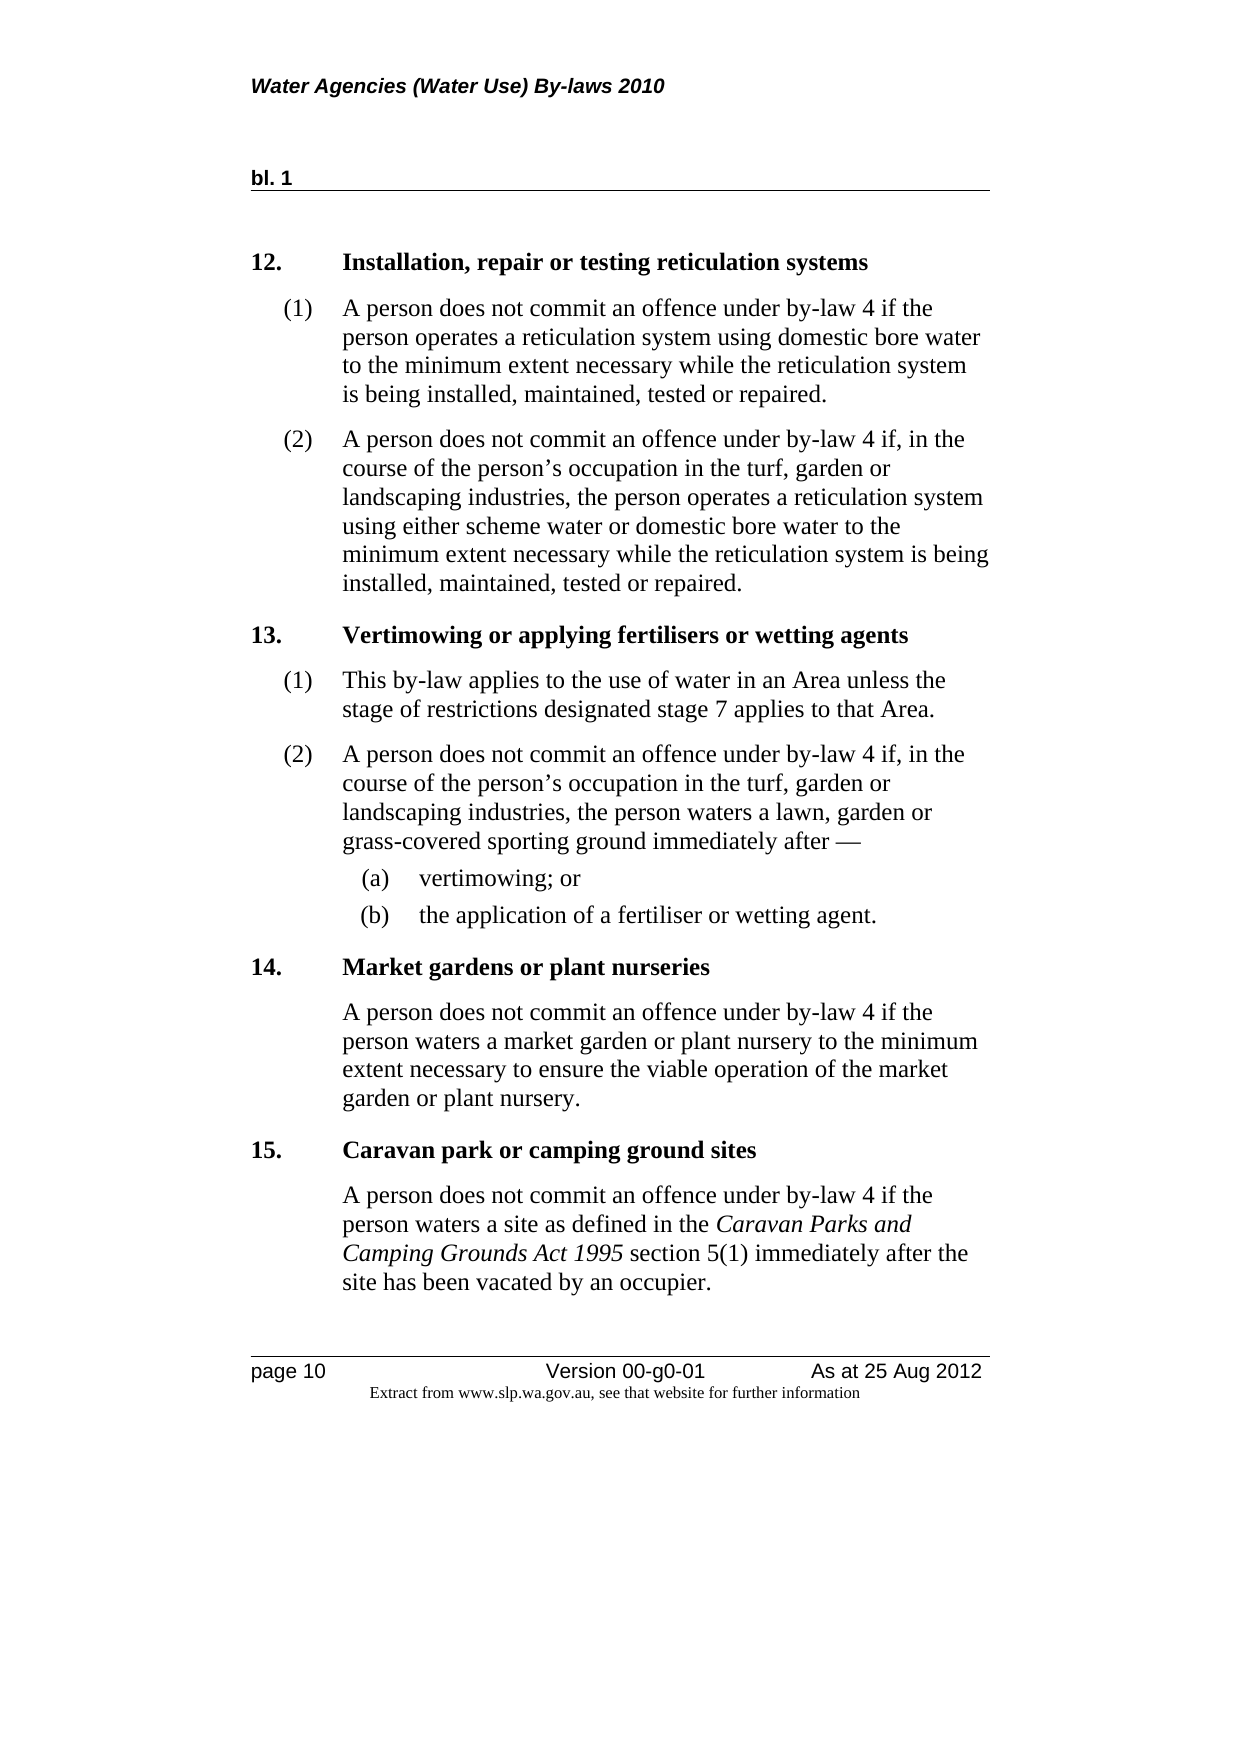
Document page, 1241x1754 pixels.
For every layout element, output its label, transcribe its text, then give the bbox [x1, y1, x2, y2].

text (a) vertimowing; or [251, 863, 990, 892]
text (b) the application of a fertiliser or wetting agent. [251, 900, 990, 929]
text (2) A person does not commit an offence under by-law 4 if, in the course of the person’s occupation in the turf, garden or landscaping industries, the person operates a reticulation system using either scheme water or domestic bore water to the minimum extent necessary while the reticulation system is being installed, maintained, tested or repaired. [251, 424, 990, 597]
subtitle 12. Installation, repair or testing reticulation systems [251, 247, 990, 276]
text A person does not commit an offence under by-law 4 if the person waters a market garden or plant nursery to the minimum extent necessary to ensure the viable operation of the market garden or plant nursery. [251, 997, 990, 1112]
subtitle 13. Vertimowing or applying fertilisers or wetting agents [251, 620, 990, 649]
text (1) This by-law applies to the use of water in an Area unless the stage of restrictions designated stage 7 applies to that Area. [251, 665, 990, 723]
text (2) A person does not commit an offence under by-law 4 if, in the course of the person’s occupation in the turf, garden or landscaping industries, the person waters a lawn, garden or grass-covered sporting ground immediately after — [251, 739, 990, 854]
subtitle 14. Market gardens or plant nurseries [251, 952, 990, 980]
subtitle 15. Caravan park or camping ground sites [251, 1135, 990, 1164]
text A person does not commit an offence under by-law 4 if the person waters a site as defined in the Caravan Parks and Camping Grounds Act 1995 section 5(1) immediately after the site has been vacated by an occupier. [251, 1180, 990, 1295]
text (1) A person does not commit an offence under by-law 4 if the person operates a reticulation system using domestic bore water to the minimum extent necessary while the reticulation system is being installed, maintained, tested or repaired. [251, 293, 990, 408]
